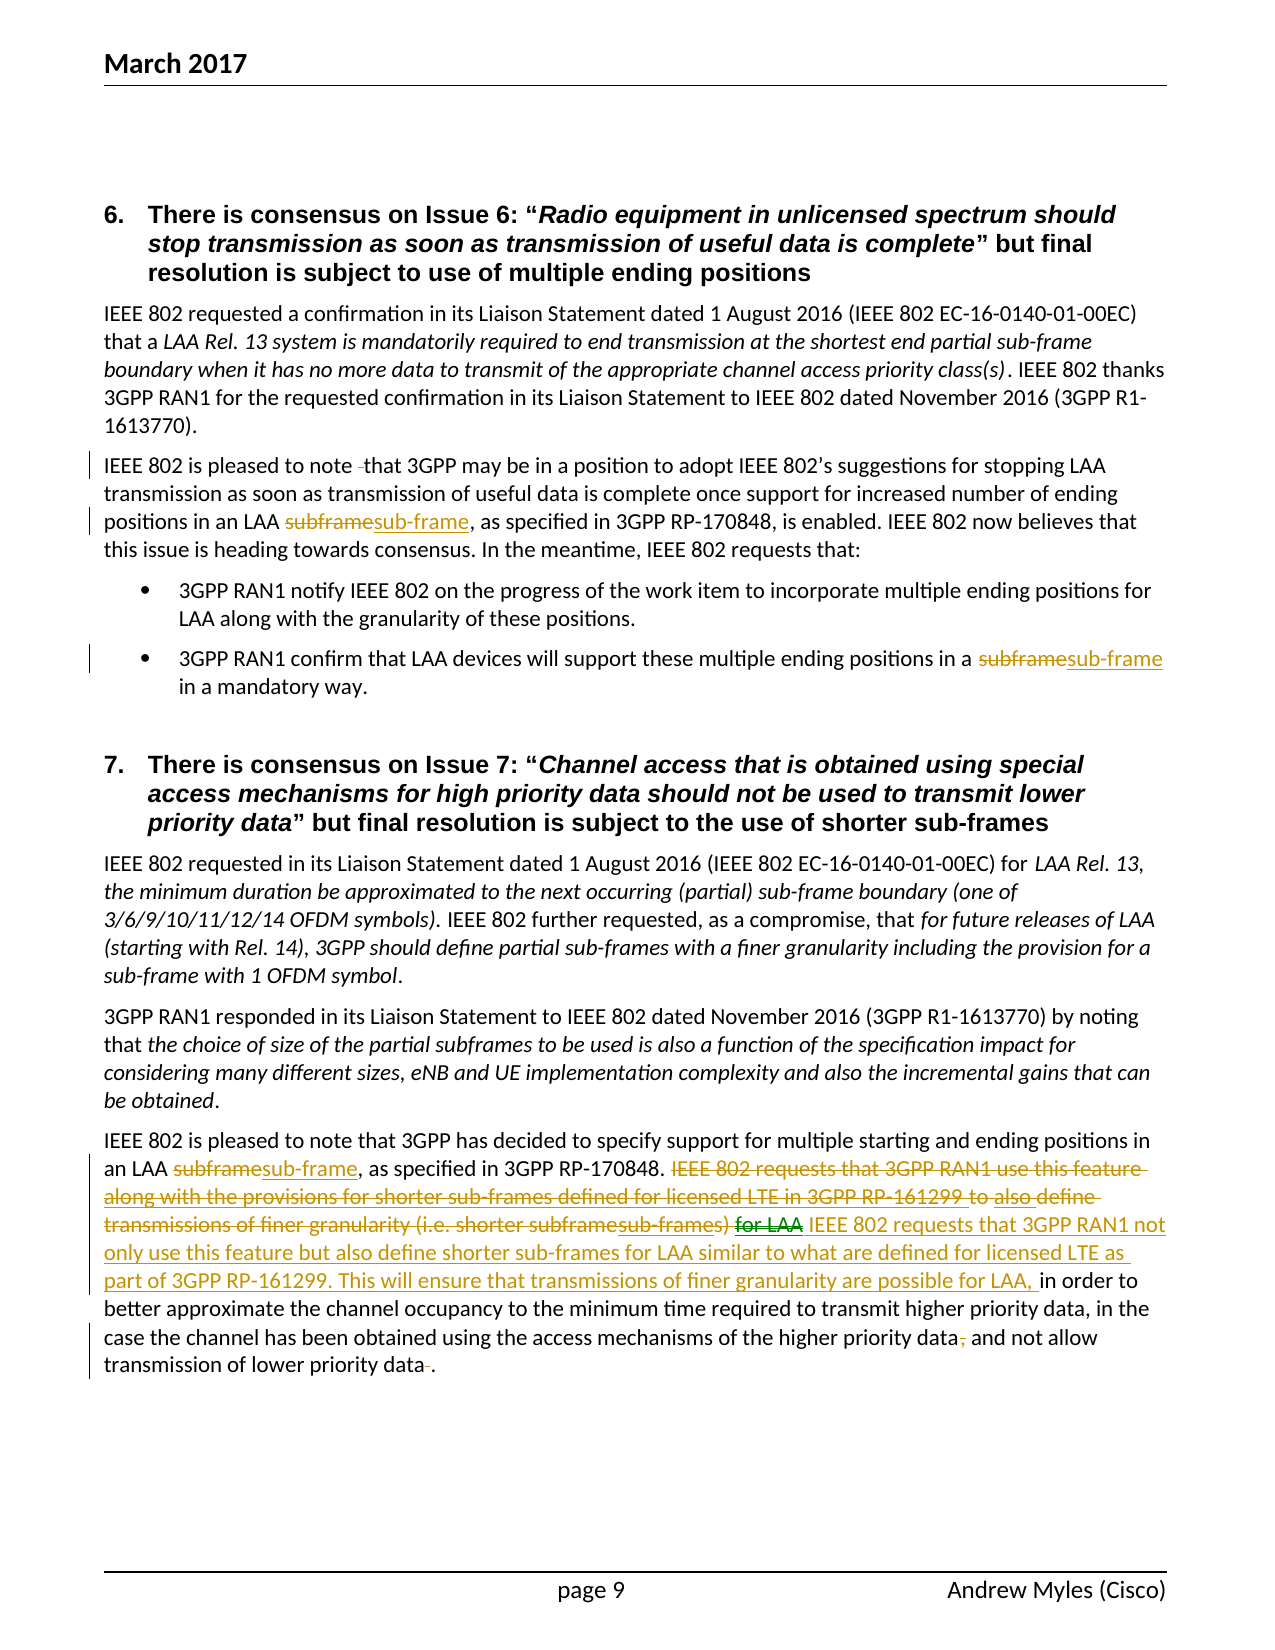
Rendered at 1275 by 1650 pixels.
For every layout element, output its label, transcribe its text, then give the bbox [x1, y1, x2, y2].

list 3GPP RAN1 confirm that LAA devices will support these multiple ending positions in a in a mandatory way. [141, 644, 1167, 701]
text IEEE 802 requested a confirmation in its Liaison Statement dated 1 August 2016 (IEEE 802 EC-16-0140-01-00EC) that a LAA Rel. 13 system is mandatorily required to end transmission at the shortest end partial sub-frame boundary when it has no more data to transmit of the appropriate channel access priority class(s). IEEE 802 thanks 3GPP RAN1 for the requested confirmation in its Liaison Statement to IEEE 802 dated November 2016 (3GPP R1-1613770). [197, 299, 1167, 439]
list 3GPP RAN1 notify IEEE 802 on the progress of the work item to incorporate multiple ending positions for LAA along with the granularity of these positions. [141, 576, 1167, 632]
text 3GPP RAN1 responded in its Liaison Statement to IEEE 802 dated November 2016 (3GPP R1-1613770) by noting that the choice of size of the partial subframes to be used is also a function of the specification impact for considering many different sizes, eNB and UE implementation complexity and also the incremental gains that can be obtained. [220, 1002, 1167, 1114]
text IEEE 802 requested in its Liaison Statement dated 1 August 2016 (IEEE 802 EC-16-0140-01-00EC) for LAA Rel. 13, the minimum duration be approximated to the next occurring (partial) sub-frame boundary (one of 3/6/9/10/11/12/14 OFDM symbols). IEEE 802 further requested, as a compromise, that for future releases of LAA (starting with Rel. 14), 3GPP should define partial sub-frames with a finer granularity including the provision for a sub-frame with 1 OFDM symbol. [403, 849, 1167, 989]
text IEEE 802 is pleased to note that 3GPP may be in a position to adopt IEEE 802’s suggestions for stopping LAA transmission as soon as transmission of useful data is complete once support for increased number of ending positions in an LAA , as specified in 3GPP RP-170848, is enabled. IEEE 802 now believes that this issue is heading towards consensus. In the meantime, IEEE 802 requests that: [103, 451, 1167, 563]
subtitle There is consensus on Issue 7: “Channel access that is obtained using special access mechanisms for high priority data should not be used to transmit lower priority data” but final resolution is subject to the use of shorter sub-frames [103, 751, 1167, 837]
subtitle There is consensus on Issue 6: “Radio equipment in unlicensed spectrum should stop transmission as soon as transmission of useful data is complete” but final resolution is subject to use of multiple ending positions [103, 200, 1167, 286]
text IEEE 802 is pleased to note that 3GPP has decided to specify support for multiple starting and ending positions in an LAA , as specified in 3GPP RP-170848. in order to better approximate the channel occupancy to the minimum time required to transmit higher priority data, in the case the channel has been obtained using the access mechanisms of the higher priority data and not allow transmission of lower priority data. [103, 1126, 1167, 1379]
